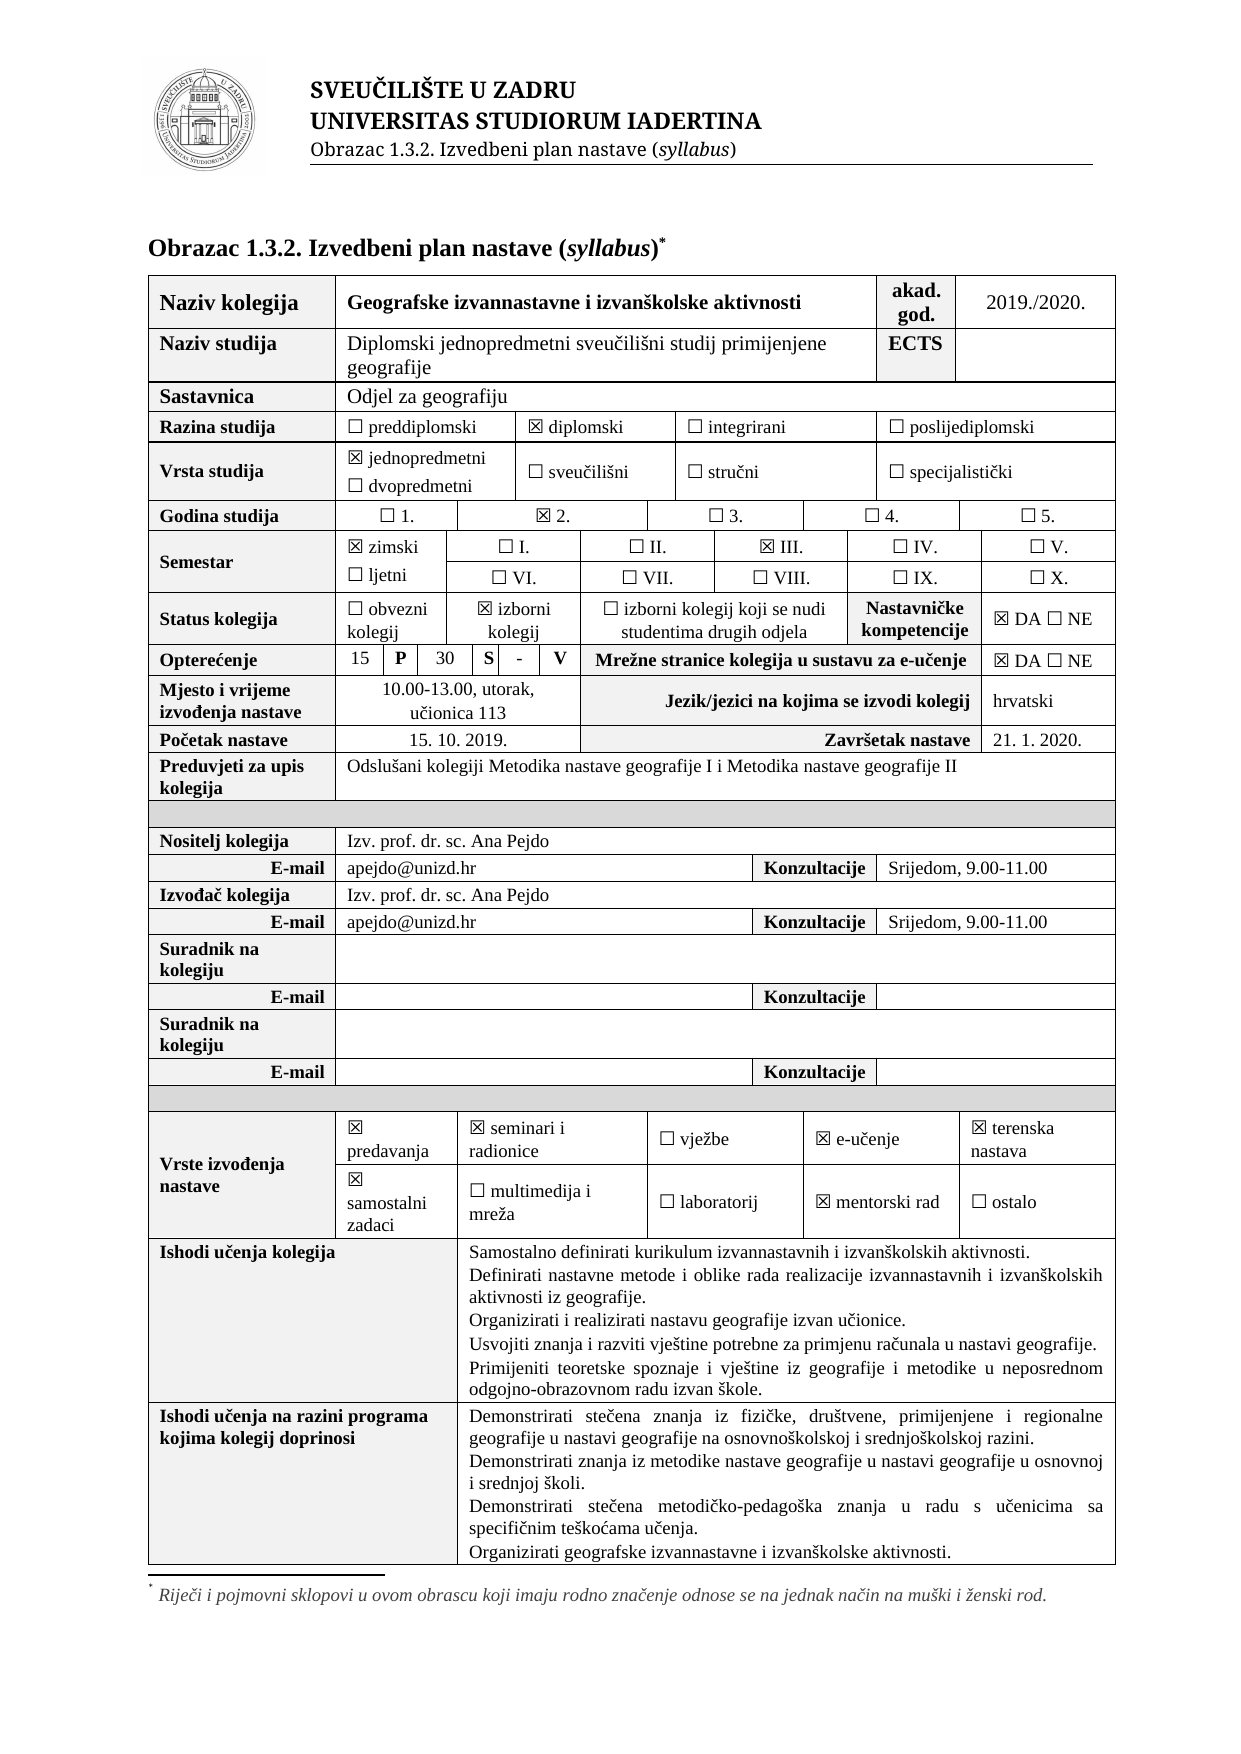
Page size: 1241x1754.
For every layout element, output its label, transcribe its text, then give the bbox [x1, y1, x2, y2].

table_cell Diplomski jednopredmetni sveučilišni studij primijenjene geografije [336, 329, 876, 381]
table_cell ostalo [960, 1165, 1115, 1237]
table_cell Odjel za geografiju [336, 383, 1115, 411]
table_cell zimski ljetni [336, 531, 446, 592]
table_cell IX. [848, 562, 981, 592]
table_cell [149, 1086, 1115, 1111]
table_cell ECTS [877, 329, 955, 381]
table_cell Konzultacije [753, 855, 876, 881]
table_cell Srijedom, 9.00-11.00 [877, 855, 1115, 881]
table_cell jednopredmetni dvopredmetni [336, 443, 515, 500]
table_cell Konzultacije [753, 1059, 876, 1084]
table_cell Izv. prof. dr. sc. Ana Pejdo [336, 828, 1115, 854]
table_cell obvezni kolegij [336, 593, 446, 644]
table_cell [336, 1059, 752, 1084]
table_cell 30 [418, 645, 472, 675]
table_header 2019./2020. [956, 276, 1115, 328]
table_cell Naziv studija [149, 329, 335, 381]
table_cell IV. [848, 531, 981, 561]
table_cell Samostalno definirati kurikulum izvannastavnih i izvanškolskih aktivnosti. Definirati nastavne metode i oblike rada realizacije izvannastavnih i izvanškolskih aktivnosti iz geografije. Organizirati i realizirati nastavu geografije izvan učionice. Usvojiti znanja i razviti vještine potrebne za primjenu računala u nastavi geografije. Primijeniti teoretske spoznaje i vještine iz geografije i metodike u neposrednom odgojno-obrazovnom radu izvan škole. [458, 1239, 1115, 1402]
table_cell X. [982, 562, 1115, 592]
table_cell Ishodi učenja kolegija [149, 1239, 457, 1402]
table_cell Semestar [149, 531, 335, 592]
table_cell E-mail [149, 984, 335, 1009]
table_cell VI. [447, 562, 580, 592]
table_cell predavanja [336, 1112, 457, 1163]
table_cell Mrežne stranice kolegija u sustavu za e-učenje [581, 645, 981, 675]
table_cell III. [715, 531, 847, 561]
table_cell samostalni zadaci [336, 1165, 457, 1237]
table_cell 10.00-13.00, utorak, učionica 113 [336, 676, 580, 725]
table_cell Izvođač kolegija [149, 882, 335, 907]
table_cell e-učenje [804, 1112, 959, 1163]
table_cell Odslušani kolegiji Metodika nastave geografije I i Metodika nastave geografije II [336, 753, 1115, 800]
table_cell S [473, 645, 498, 675]
table_cell Demonstrirati stečena znanja iz fizičke, društvene, primijenjene i regionalne geografije u nastavi geografije na osnovnoškolskoj i srednjoškolskoj razini. Demonstrirati znanja iz metodike nastave geografije u nastavi geografije u osnovnoj i srednjoj školi. Demonstrirati stečena metodičko-pedagoška znanja u radu s učenicima sa specifičnim teškoćama učenja. Organizirati geografske izvannastavne i izvanškolske aktivnosti. [458, 1403, 1115, 1564]
table_cell 1. [336, 501, 457, 530]
table_cell Ishodi učenja na razini programa kojima kolegij doprinosi [149, 1403, 457, 1564]
table_cell 4. [804, 501, 959, 530]
table_cell I. [447, 531, 580, 561]
table_cell VIII. [715, 562, 847, 592]
table_cell 5. [960, 501, 1115, 530]
table_cell poslijediplomski [877, 412, 1115, 441]
table_cell Preduvjeti za upis kolegija [149, 753, 335, 800]
table_cell Vrste izvođenja nastave [149, 1112, 335, 1237]
table_cell Nositelj kolegija [149, 828, 335, 854]
table_header Naziv kolegija [149, 276, 335, 328]
table_cell E-mail [149, 1059, 335, 1084]
table_cell apejdo@unizd.hr [336, 855, 752, 881]
table_cell II. [581, 531, 714, 561]
table_cell 15. 10. 2019. [336, 726, 580, 752]
table_cell [336, 1010, 1115, 1058]
table_cell Nastavničke kompetencije [848, 593, 981, 644]
table_cell hrvatski [982, 676, 1115, 725]
table_cell izborni kolegij [447, 593, 580, 644]
table_cell 21. 1. 2020. [982, 726, 1115, 752]
table_cell [336, 984, 752, 1009]
table_cell DA NE [982, 593, 1115, 644]
table_cell [877, 1059, 1115, 1084]
table_cell Mjesto i vrijeme izvođenja nastave [149, 676, 335, 725]
table_cell mentorski rad [804, 1165, 959, 1237]
table_header Geografske izvannastavne i izvanškolske aktivnosti [336, 276, 876, 328]
table_cell - [499, 645, 539, 675]
table_cell Srijedom, 9.00-11.00 [877, 909, 1115, 934]
table_cell seminari i radionice [458, 1112, 647, 1163]
text Obrazac 1.3.2. Izvedbeni plan nastave (syllabus)* [148, 233, 1093, 262]
table_cell Konzultacije [753, 909, 876, 934]
table_cell Jezik/jezici na kojima se izvodi kolegij [581, 676, 981, 725]
table_cell VII. [581, 562, 714, 592]
table_cell Suradnik na kolegiju [149, 935, 335, 983]
table_cell sveučilišni [516, 443, 675, 500]
table_cell Konzultacije [753, 984, 876, 1009]
table_cell E-mail [149, 855, 335, 881]
table_cell vježbe [648, 1112, 803, 1163]
table_cell Razina studija [149, 412, 335, 441]
table_cell integrirani [676, 412, 876, 441]
table_cell [956, 329, 1115, 381]
table_cell E-mail [149, 909, 335, 934]
table_cell apejdo@unizd.hr [336, 909, 752, 934]
table_cell Godina studija [149, 501, 335, 530]
table_cell [336, 935, 1115, 983]
table_cell [149, 801, 1115, 827]
table_header akad. god. [877, 276, 955, 328]
table_cell laboratorij [648, 1165, 803, 1237]
table_cell multimedija i mreža [458, 1165, 647, 1237]
table_cell 15 [336, 645, 383, 675]
table_cell DA NE [982, 645, 1115, 675]
table_cell specijalistički [877, 443, 1115, 500]
table_cell Sastavnica [149, 383, 335, 411]
table_cell [877, 984, 1115, 1009]
table_cell Izv. prof. dr. sc. Ana Pejdo [336, 882, 1115, 907]
table_cell 2. [458, 501, 647, 530]
table_cell V [540, 645, 580, 675]
table_cell Vrsta studija [149, 443, 335, 500]
table_cell Opterećenje [149, 645, 335, 675]
table_cell Završetak nastave [581, 726, 981, 752]
table_cell preddiplomski [336, 412, 515, 441]
table_cell izborni kolegij koji se nudi studentima drugih odjela [581, 593, 847, 644]
table_cell V. [982, 531, 1115, 561]
table_cell P [384, 645, 417, 675]
table_cell stručni [676, 443, 876, 500]
table_cell Početak nastave [149, 726, 335, 752]
table_cell Status kolegija [149, 593, 335, 644]
table_cell 3. [648, 501, 803, 530]
table_cell terenska nastava [960, 1112, 1115, 1163]
table_cell diplomski [516, 412, 675, 441]
table_cell Suradnik na kolegiju [149, 1010, 335, 1058]
